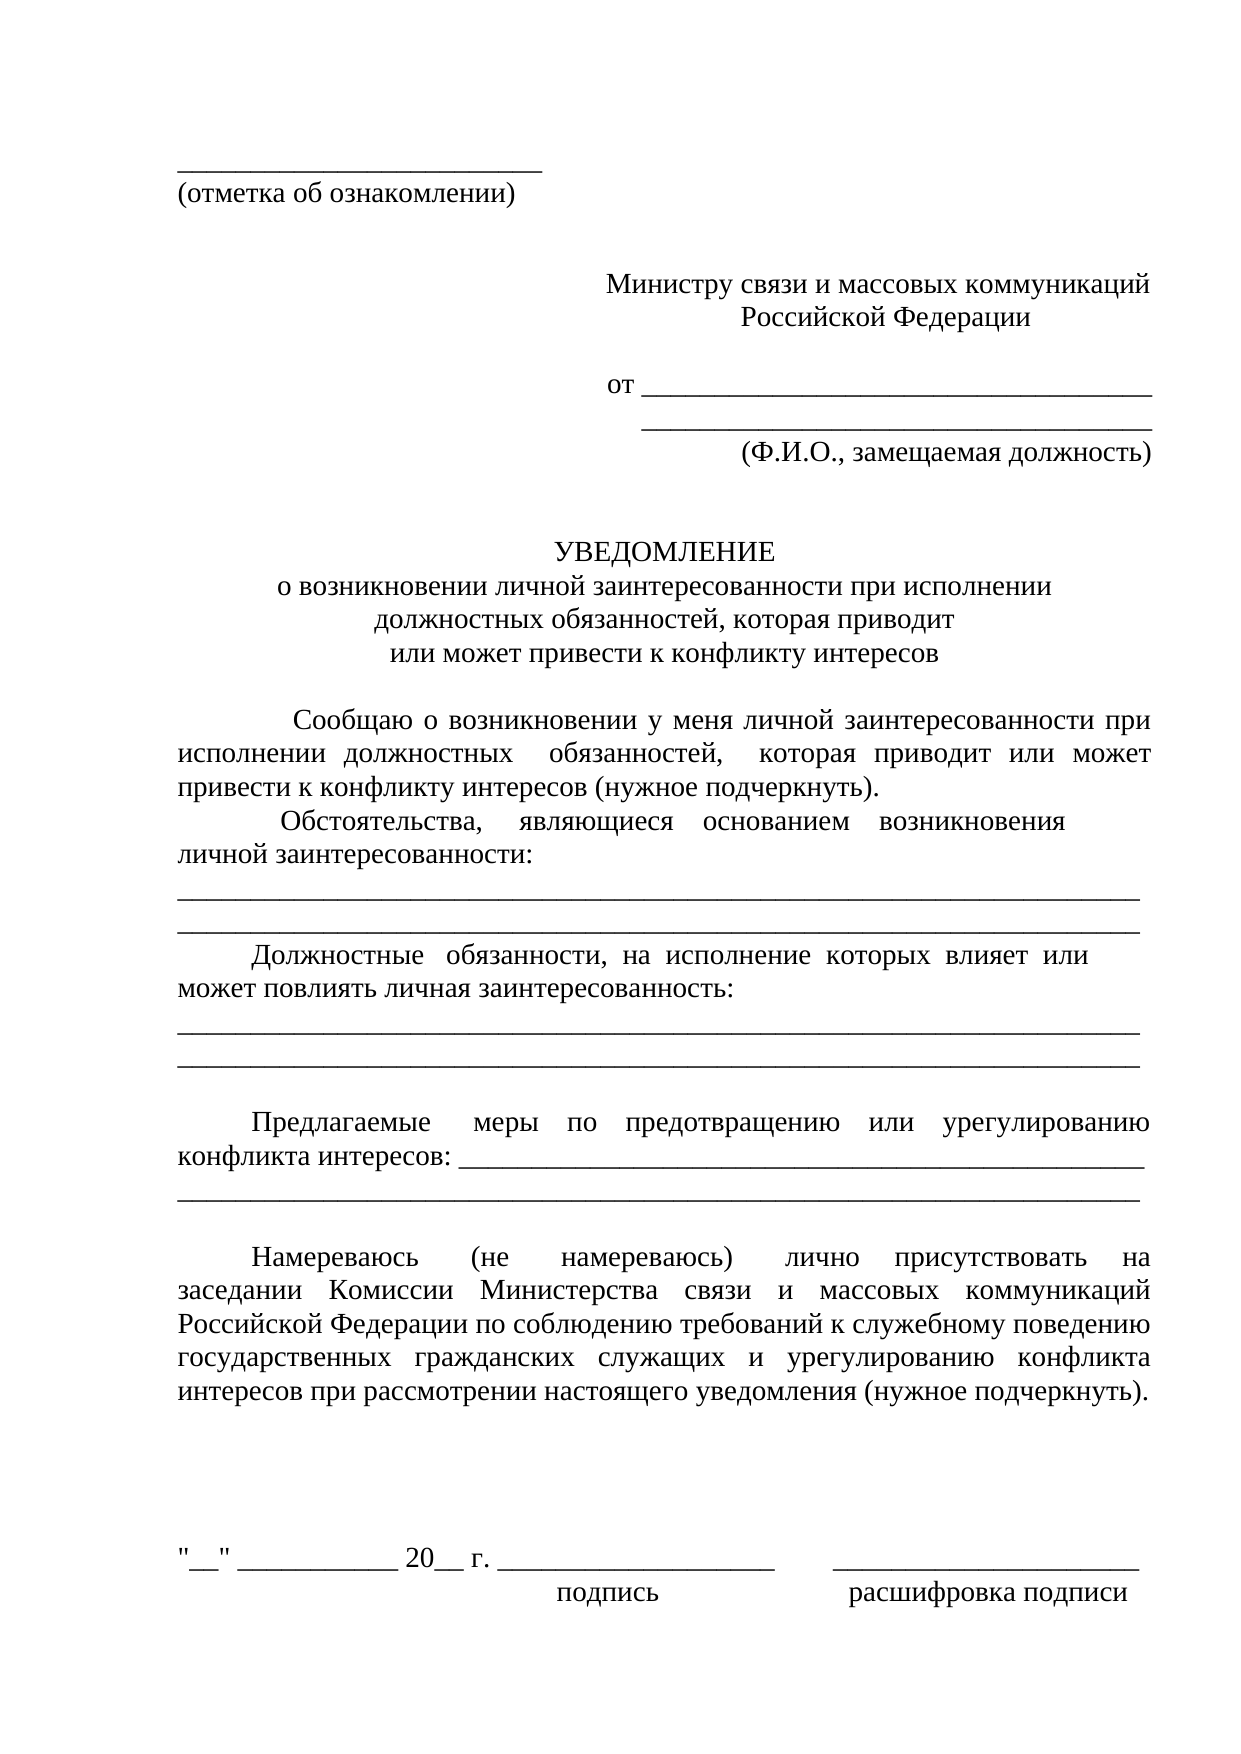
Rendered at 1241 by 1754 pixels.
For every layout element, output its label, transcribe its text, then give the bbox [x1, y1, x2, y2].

text подпись расшифровка подписи [177, 1574, 1152, 1608]
text Должностные обязанности, на исполнение которых влияет или может повлиять личная заинтересованность: __________________________________________________________________ [177, 937, 1152, 1037]
text Обстоятельства, являющиеся основанием возникновения личной заинтересованности: ____________________________________________________________________________________________________________________________________ [177, 803, 1152, 937]
text Сообщаю о возникновении у меня личной заинтересованности при исполнении должностных обязанностей, которая приводит или может привести к конфликту интересов (нужное подчеркнуть). [177, 702, 1152, 803]
text _________________________ [177, 142, 1152, 175]
text Министру связи и массовых коммуникаций [546, 266, 1152, 299]
text Намереваюсь (не намереваюсь) лично присутствовать на заседании Комиссии Министерства связи и массовых коммуникаций Российской Федерации по соблюдению требований к служебному поведению государственных гражданских служащих и урегулированию конфликта интересов при рассмотрении настоящего уведомления (нужное подчеркнуть). [177, 1239, 1152, 1406]
text от ___________________________________ [177, 367, 1152, 400]
text (Ф.И.О., замещаемая должность) [177, 434, 1152, 467]
text "__" ___________ 20__ г. ___________________ _____________________ [177, 1541, 1152, 1574]
text (отметка об ознакомлении) [177, 175, 1152, 209]
text __________________________________________________________________ [177, 1172, 1152, 1205]
text ___________________________________ [177, 400, 1152, 434]
text УВЕДОМЛЕНИЕ [177, 534, 1152, 568]
text Предлагаемые меры по предотвращению или урегулированию конфликта интересов: _______________________________________________ [177, 1104, 1152, 1172]
text __________________________________________________________________ [177, 1037, 1152, 1071]
text Российской Федерации [620, 299, 1152, 333]
text или может привести к конфликту интересов [177, 635, 1152, 668]
text о возникновении личной заинтересованности при исполнении [177, 568, 1152, 601]
text должностных обязанностей, которая приводит [177, 601, 1152, 635]
